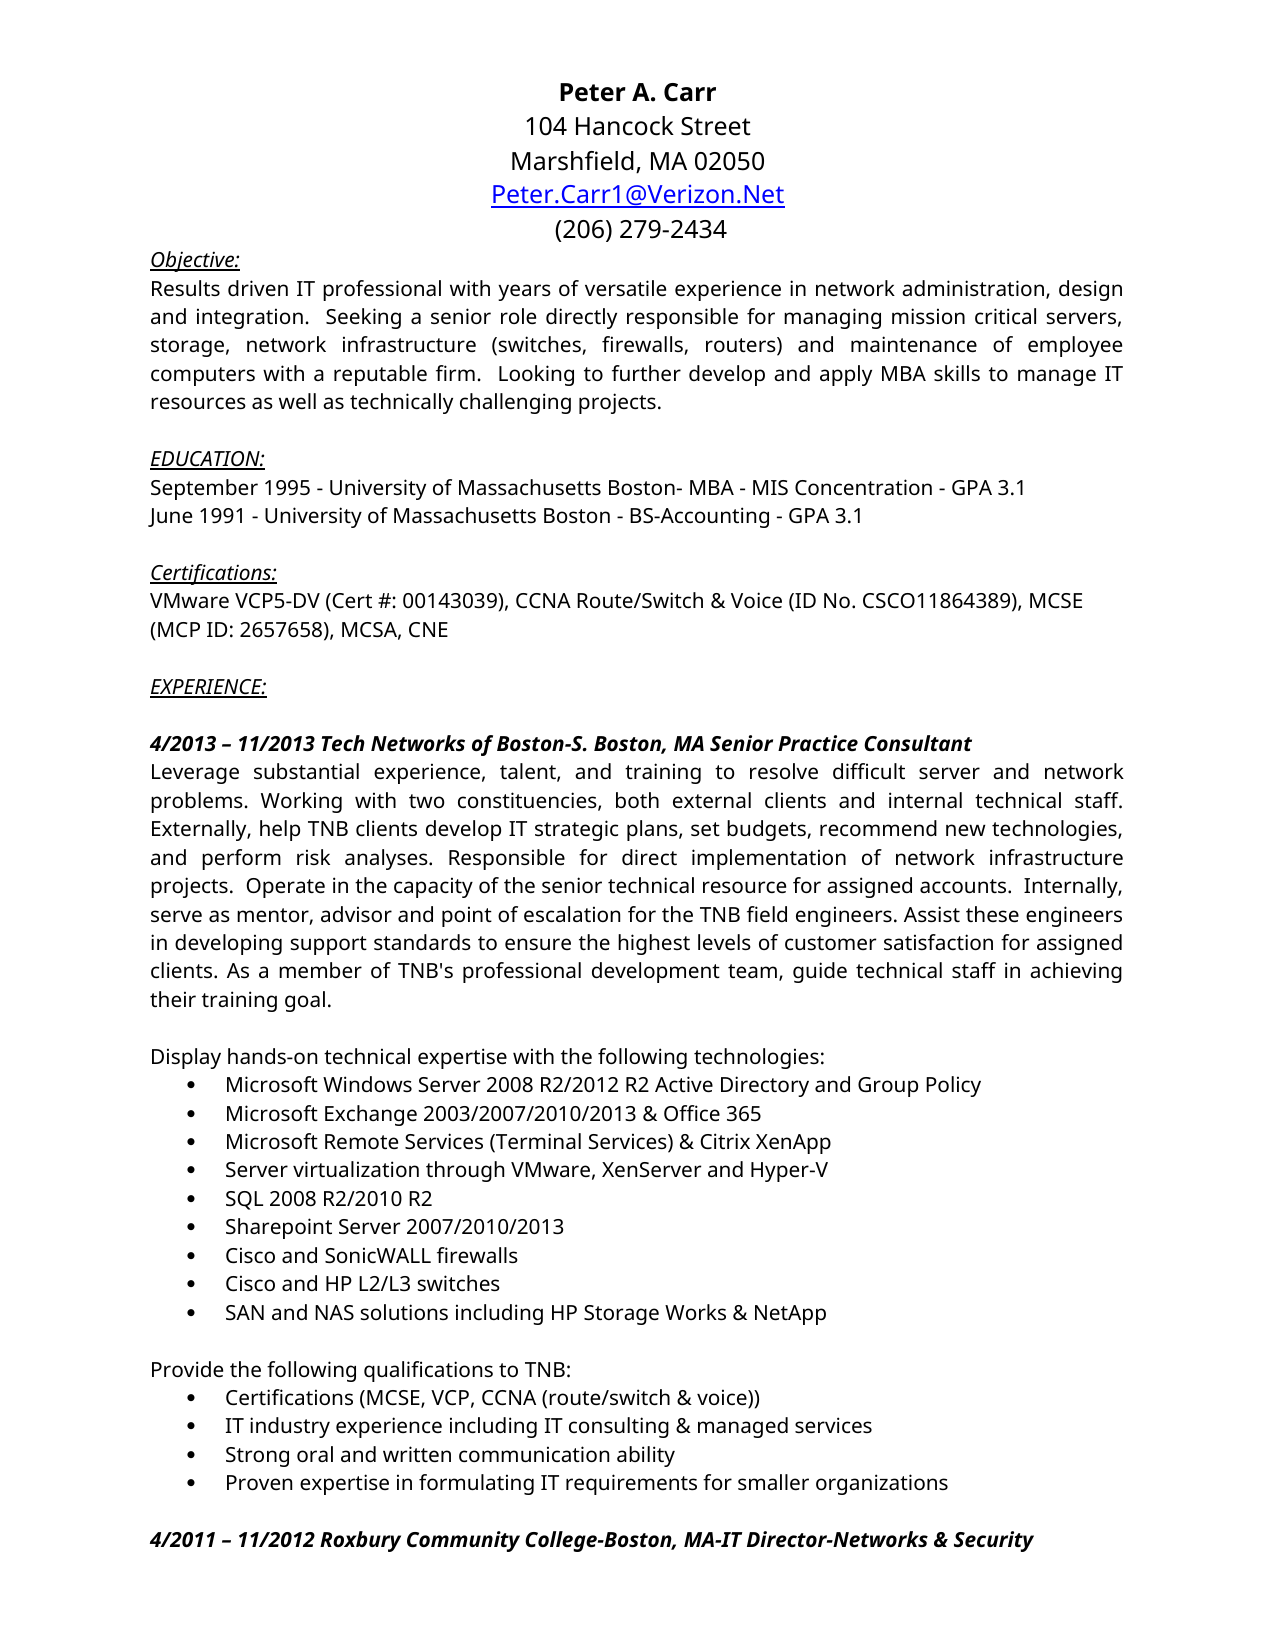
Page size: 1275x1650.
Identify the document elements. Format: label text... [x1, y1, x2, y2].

list Microsoft Windows Server 2008 R2/2012 R2 Active Directory and Group Policy [187, 1070, 1125, 1099]
list SAN and NAS solutions including HP Storage Works & NetApp [187, 1298, 1125, 1326]
list Certifications (MCSE, VCP, CCNA (route/switch & voice)) [187, 1383, 1125, 1412]
text Objective: [150, 245, 1125, 274]
text 4/2013 – 11/2013 Tech Networks of Boston-S. Boston, MA Senior Practice Consultant [150, 729, 1125, 757]
list Proven expertise in formulating IT requirements for smaller organizations [187, 1468, 1125, 1497]
list Microsoft Exchange 2003/2007/2010/2013 & Office 365 [187, 1099, 1125, 1127]
text Leverage substantial experience, talent, and training to resolve difficult server and network problems. Working with two constituencies, both external clients and internal technical staff. Externally, help TNB clients develop IT strategic plans, set budgets, recommend new technologies, and perform risk analyses. Responsible for direct implementation of network infrastructure projects. Operate in the capacity of the senior technical resource for assigned accounts. Internally, serve as mentor, advisor and point of escalation for the TNB field engineers. Assist these engineers in developing support standards to ensure the highest levels of customer satisfaction for assigned clients. As a member of TNB's professional development team, guide technical staff in achieving their training goal. [150, 757, 1125, 1013]
list Strong oral and written communication ability [187, 1440, 1125, 1468]
text 4/2011 – 11/2012 Roxbury Community College-Boston, MA-IT Director-Networks & Security [150, 1525, 1125, 1554]
list SQL 2008 R2/2010 R2 [187, 1184, 1125, 1212]
text EDUCATION: [150, 444, 1125, 473]
text Peter.Carr1@Verizon.Net [150, 177, 1125, 211]
list Cisco and SonicWALL firewalls [187, 1241, 1125, 1269]
text June 1991 - University of Massachusetts Boston - BS-Accounting - GPA 3.1 [150, 501, 1125, 530]
text EXPERIENCE: [150, 672, 1125, 701]
text 104 Hancock Street [150, 109, 1125, 143]
list Sharepoint Server 2007/2010/2013 [187, 1212, 1125, 1241]
text Provide the following qualifications to TNB: [150, 1355, 1125, 1383]
list Cisco and HP L2/L3 switches [187, 1269, 1125, 1298]
list Server virtualization through VMware, XenServer and Hyper-V [187, 1156, 1125, 1184]
text September 1995 - University of Massachusetts Boston- MBA - MIS Concentration - GPA 3.1 [150, 473, 1125, 501]
text Results driven IT professional with years of versatile experience in network administration, design and integration. Seeking a senior role directly responsible for managing mission critical servers, storage, network infrastructure (switches, firewalls, routers) and maintenance of employee computers with a reputable firm. Looking to further develop and apply MBA skills to manage IT resources as well as technically challenging projects. [150, 274, 1125, 416]
text VMware VCP5-DV (Cert #: 00143039), CCNA Route/Switch & Voice (ID No. CSCO11864389), MCSE (MCP ID: 2657658), MCSA, CNE [150, 587, 1125, 643]
list IT industry experience including IT consulting & managed services [187, 1412, 1125, 1440]
text Certifications: [150, 558, 1125, 587]
text Display hands-on technical expertise with the following technologies: [150, 1042, 1125, 1070]
text (206) 279-2434 [150, 211, 1125, 245]
list Microsoft Remote Services (Terminal Services) & Citrix XenApp [187, 1127, 1125, 1156]
